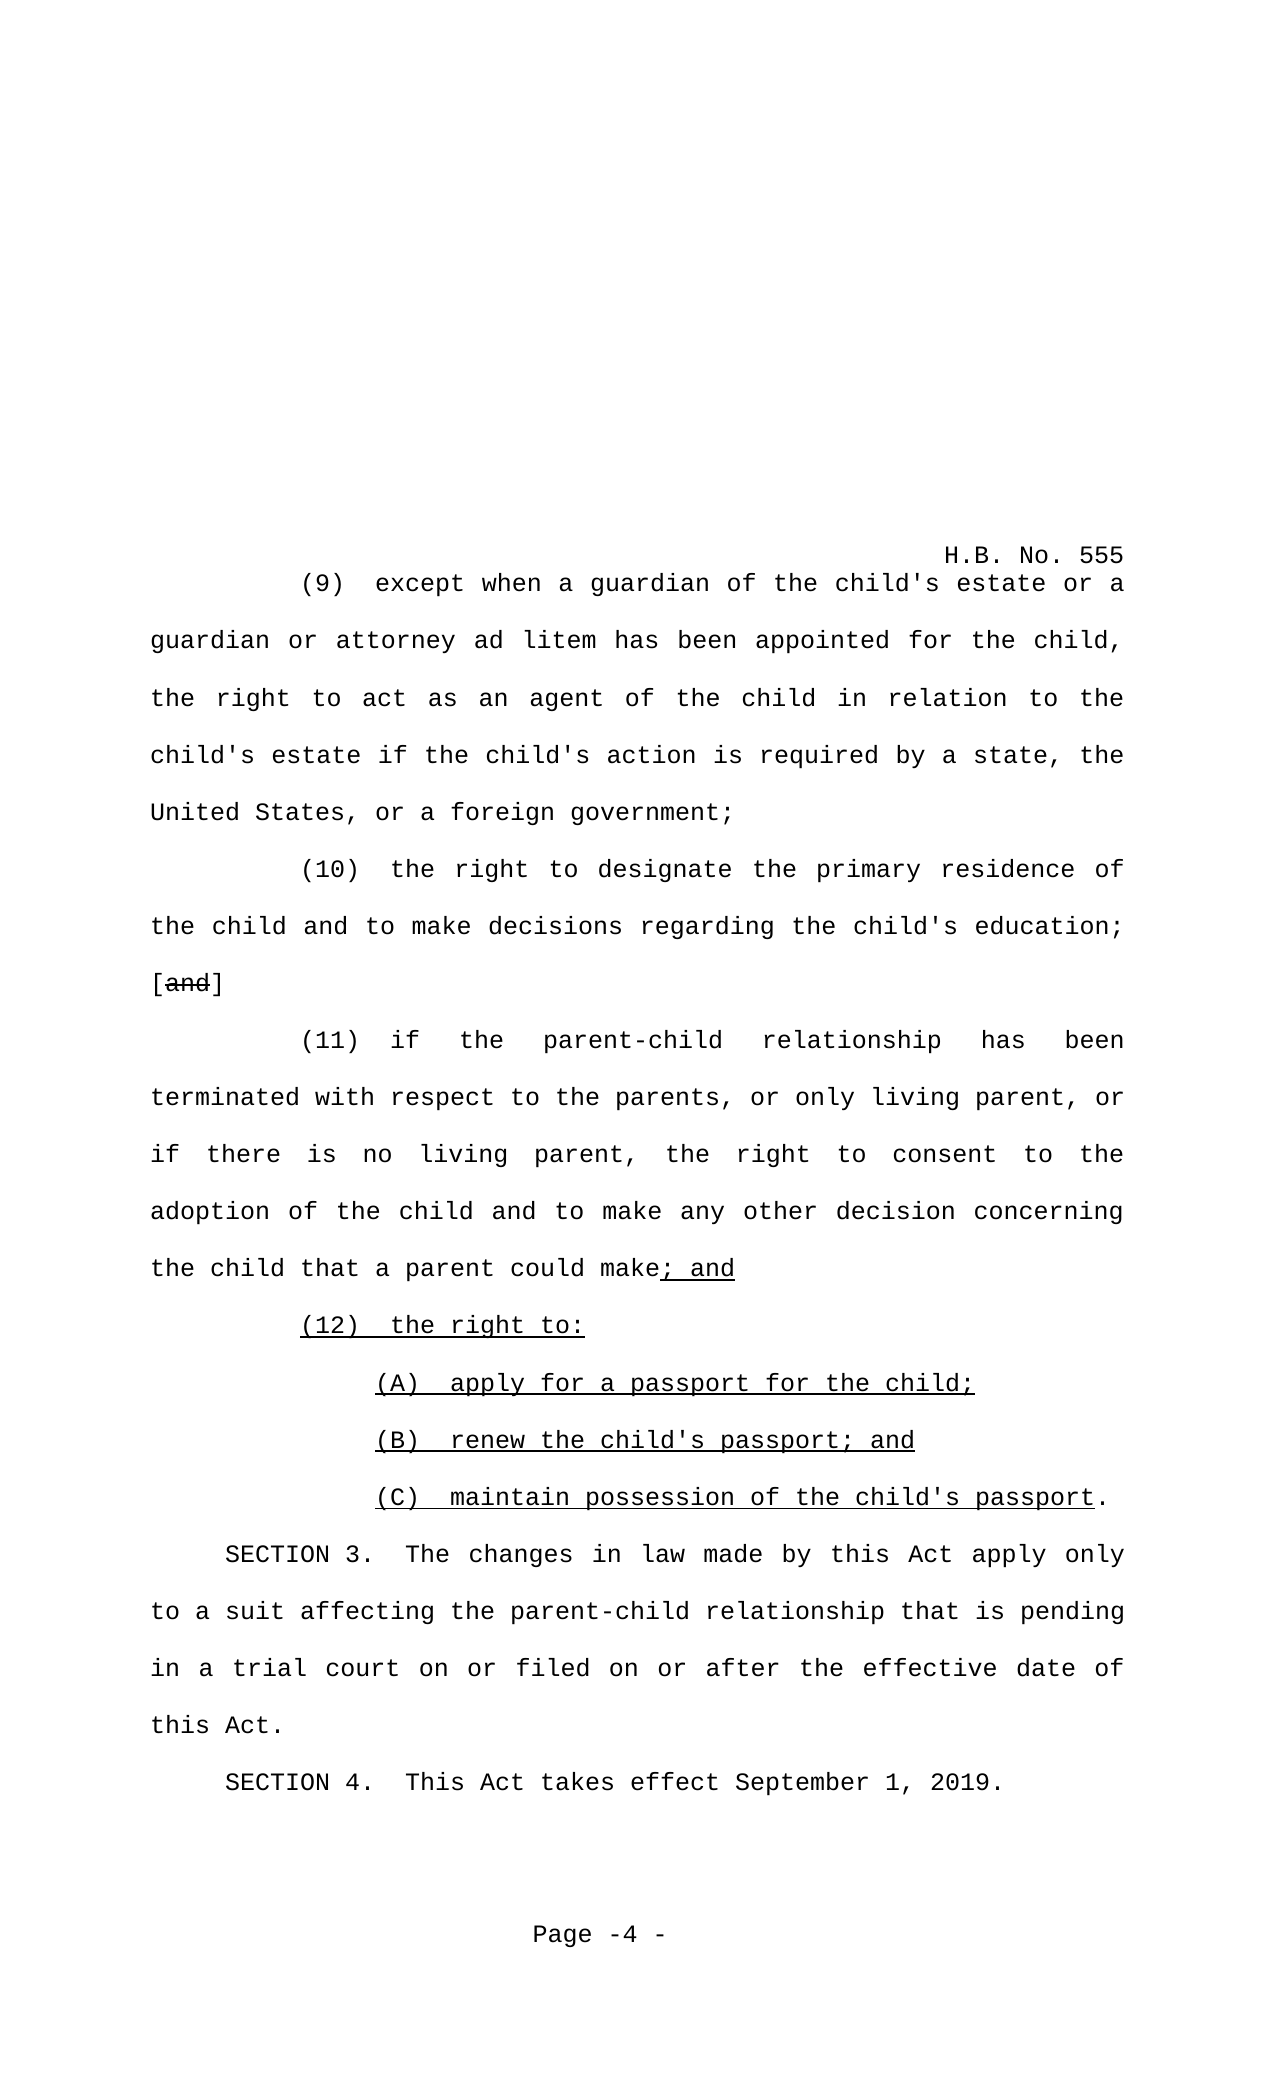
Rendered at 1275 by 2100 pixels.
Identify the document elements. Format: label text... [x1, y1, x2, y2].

text (12) the right to: [150, 1313, 1125, 1341]
text (11) if the parent-child relationship has been terminated with respect to the parents, or only living parent, or if there is no living parent, the right to consent to the adoption of the child and to make any other decision concerning the child that a parent could make; and [150, 1027, 1125, 1284]
text (B) renew the child's passport; and [150, 1427, 1125, 1456]
text SECTION 3. The changes in law made by this Act apply only to a suit affecting the parent-child relationship that is pending in a trial court on or filed on or after the effective date of this Act. [150, 1541, 1125, 1741]
text (C) maintain possession of the child's passport. [150, 1484, 1125, 1513]
text (9) except when a guardian of the child's estate or a guardian or attorney ad litem has been appointed for the child, the right to act as an agent of the child in relation to the child's estate if the child's action is required by a state, the United States, or a foreign government; [150, 571, 1125, 828]
text SECTION 4. This Act takes effect September 1, 2019. [150, 1769, 1125, 1798]
text (A) apply for a passport for the child; [150, 1370, 1125, 1398]
text (10) the right to designate the primary residence of the child and to make decisions regarding the child's education; [and] [150, 856, 1125, 999]
